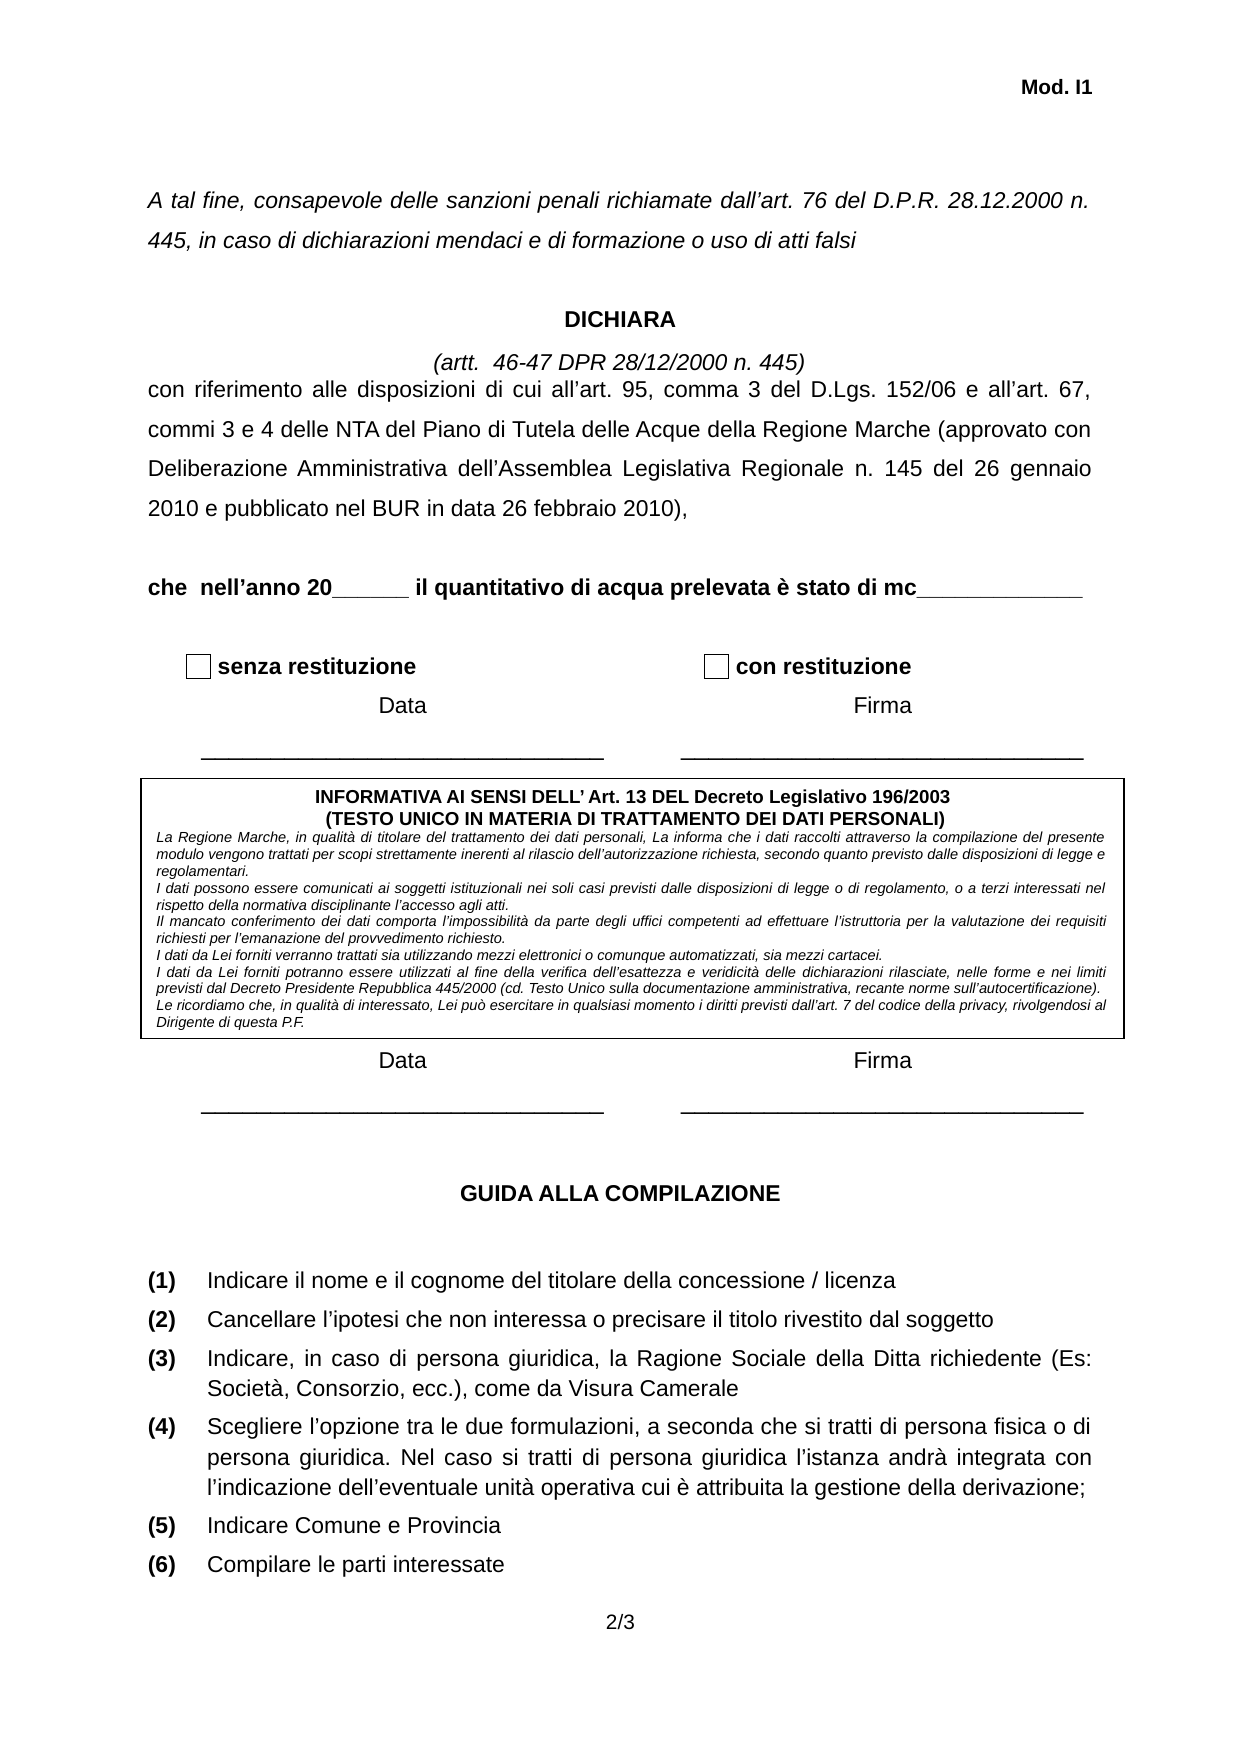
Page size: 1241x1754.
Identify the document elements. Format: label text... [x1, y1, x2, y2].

text con riferimento alle disposizioni di cui all’art. 95, comma 3 del D.Lgs. 152/06 e all’art. 67, commi 3 e 4 delle NTA del Piano di Tutela delle Acque della Regione Marche (approvato con Deliberazione Amministrativa dell’Assemblea Legislativa Regionale n. 145 del 26 gennaio 2010 e pubblicato nel BUR in data 26 febbraio 2010), [148, 376, 1092, 521]
list Scegliere l’opzione tra le due formulazioni, a seconda che si tratti di persona fisica o di persona giuridica. Nel caso si tratti di persona giuridica l’istanza andrà integrata con l’indicazione dell’eventuale unità operativa cui è attribuita la gestione della derivazione; [148, 1413, 1092, 1500]
list Indicare Comune e Provincia [148, 1512, 1092, 1538]
table_header Data _____________________________ [159, 1047, 646, 1129]
list Indicare il nome e il cognome del titolare della concessione / licenza [148, 1267, 1092, 1294]
text A tal fine, consapevole delle sanzioni penali richiamate dall’art. 76 del D.P.R. 28.12.2000 n. caso di dichiarazioni mendaci e di formazione o uso di atti falsi [148, 187, 1092, 253]
text DICHIARA [148, 306, 1092, 332]
text senza restituzione con restituzione [148, 653, 1092, 679]
list Compilare le parti interessate [148, 1551, 1092, 1577]
text che nell’anno 20______ il quantitativo di acqua prelevata è stato di mc_____________ [148, 574, 1092, 600]
list Indicare, in caso di persona giuridica, la Ragione Sociale della Ditta richiedente (Es: Società, Consorzio, ecc.), come da Visura Camerale [148, 1344, 1092, 1401]
table_header Firma _____________________________ [646, 1047, 1119, 1129]
text (artt. 46-47 DPR 28/12/2000 n. 445) [148, 345, 1092, 376]
table_header Firma _____________________________ [646, 692, 1119, 775]
text GUIDA ALLA COMPILAZIONE [148, 1180, 1092, 1206]
list Cancellare l’ipotesi che non interessa o precisare il titolo rivestito dal soggetto [148, 1306, 1092, 1332]
table_header Data _____________________________ [159, 692, 646, 775]
